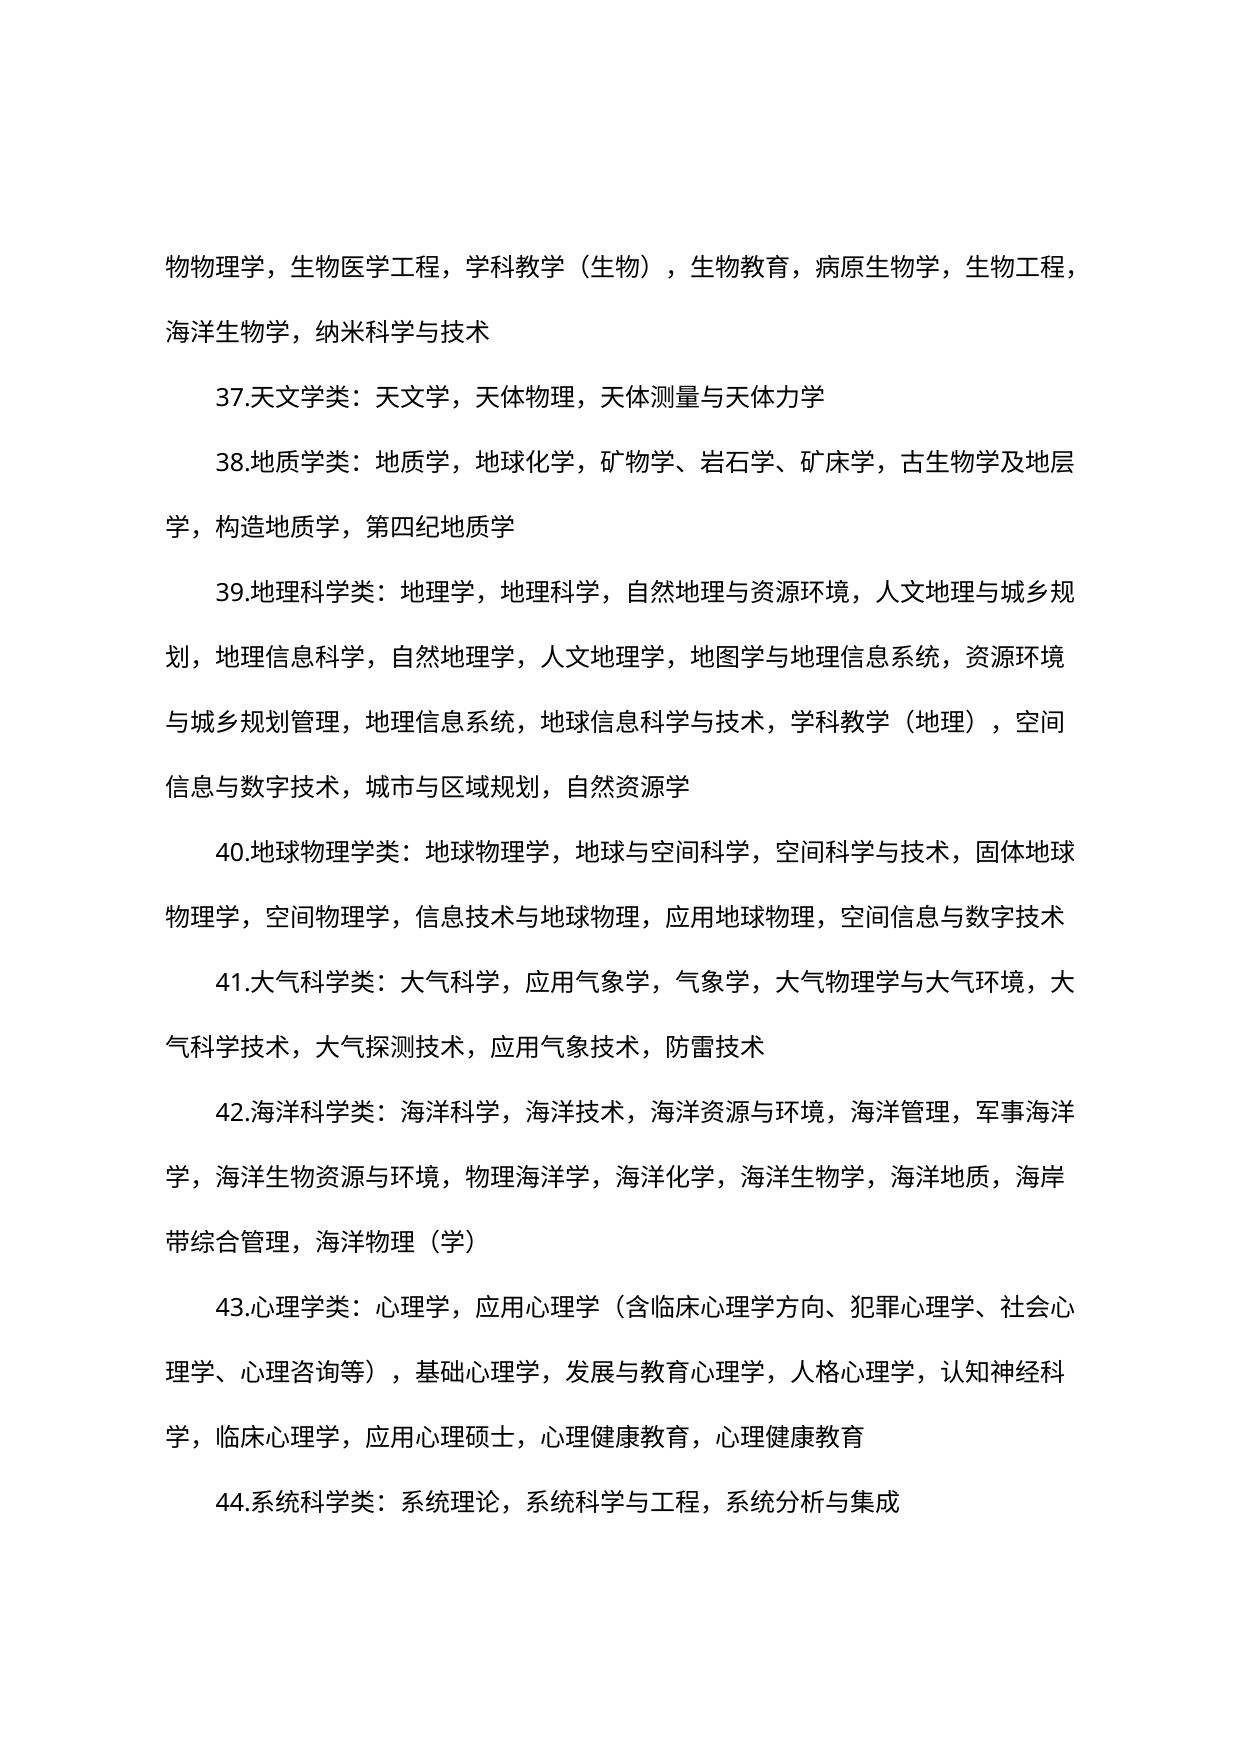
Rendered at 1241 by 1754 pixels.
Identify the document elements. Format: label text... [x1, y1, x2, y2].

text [165, 233, 1087, 363]
text 42.海洋科学类：海洋科学，海洋技术，海洋资源与环境，海洋管理，军事海洋学，海洋生物资源与环境，物理海洋学，海洋化学，海洋生物学，海洋地质，海岸带综合管理，海洋物理（学） [165, 1078, 1087, 1273]
text 38.地质学类：地质学，地球化学，矿物学、岩石学、矿床学，古生物学及地层学，构造地质学，第四纪地质学 [165, 428, 1087, 558]
text 44.系统科学类：系统理论，系统科学与工程，系统分析与集成 [165, 1468, 1087, 1533]
text 37.天文学类：天文学，天体物理，天体测量与天体力学 [165, 363, 1087, 428]
text 43.心理学类：心理学，应用心理学（含临床心理学方向、犯罪心理学、社会心理学、心理咨询等），基础心理学，发展与教育心理学，人格心理学，认知神经科学，临床心理学，应用心理硕士，心理健康教育，心理健康教育 [165, 1273, 1087, 1468]
text 41.大气科学类：大气科学，应用气象学，气象学，大气物理学与大气环境，大气科学技术，大气探测技术，应用气象技术，防雷技术 [165, 948, 1087, 1078]
text 39.地理科学类：地理学，地理科学，自然地理与资源环境，人文地理与城乡规划，地理信息科学，自然地理学，人文地理学，地图学与地理信息系统，资源环境与城乡规划管理，地理信息系统，地球信息科学与技术，学科教学（地理），空间信息与数字技术，城市与区域规划，自然资源学 [165, 558, 1087, 818]
text 40.地球物理学类：地球物理学，地球与空间科学，空间科学与技术，固体地球物理学，空间物理学，信息技术与地球物理，应用地球物理，空间信息与数字技术 [165, 818, 1087, 948]
